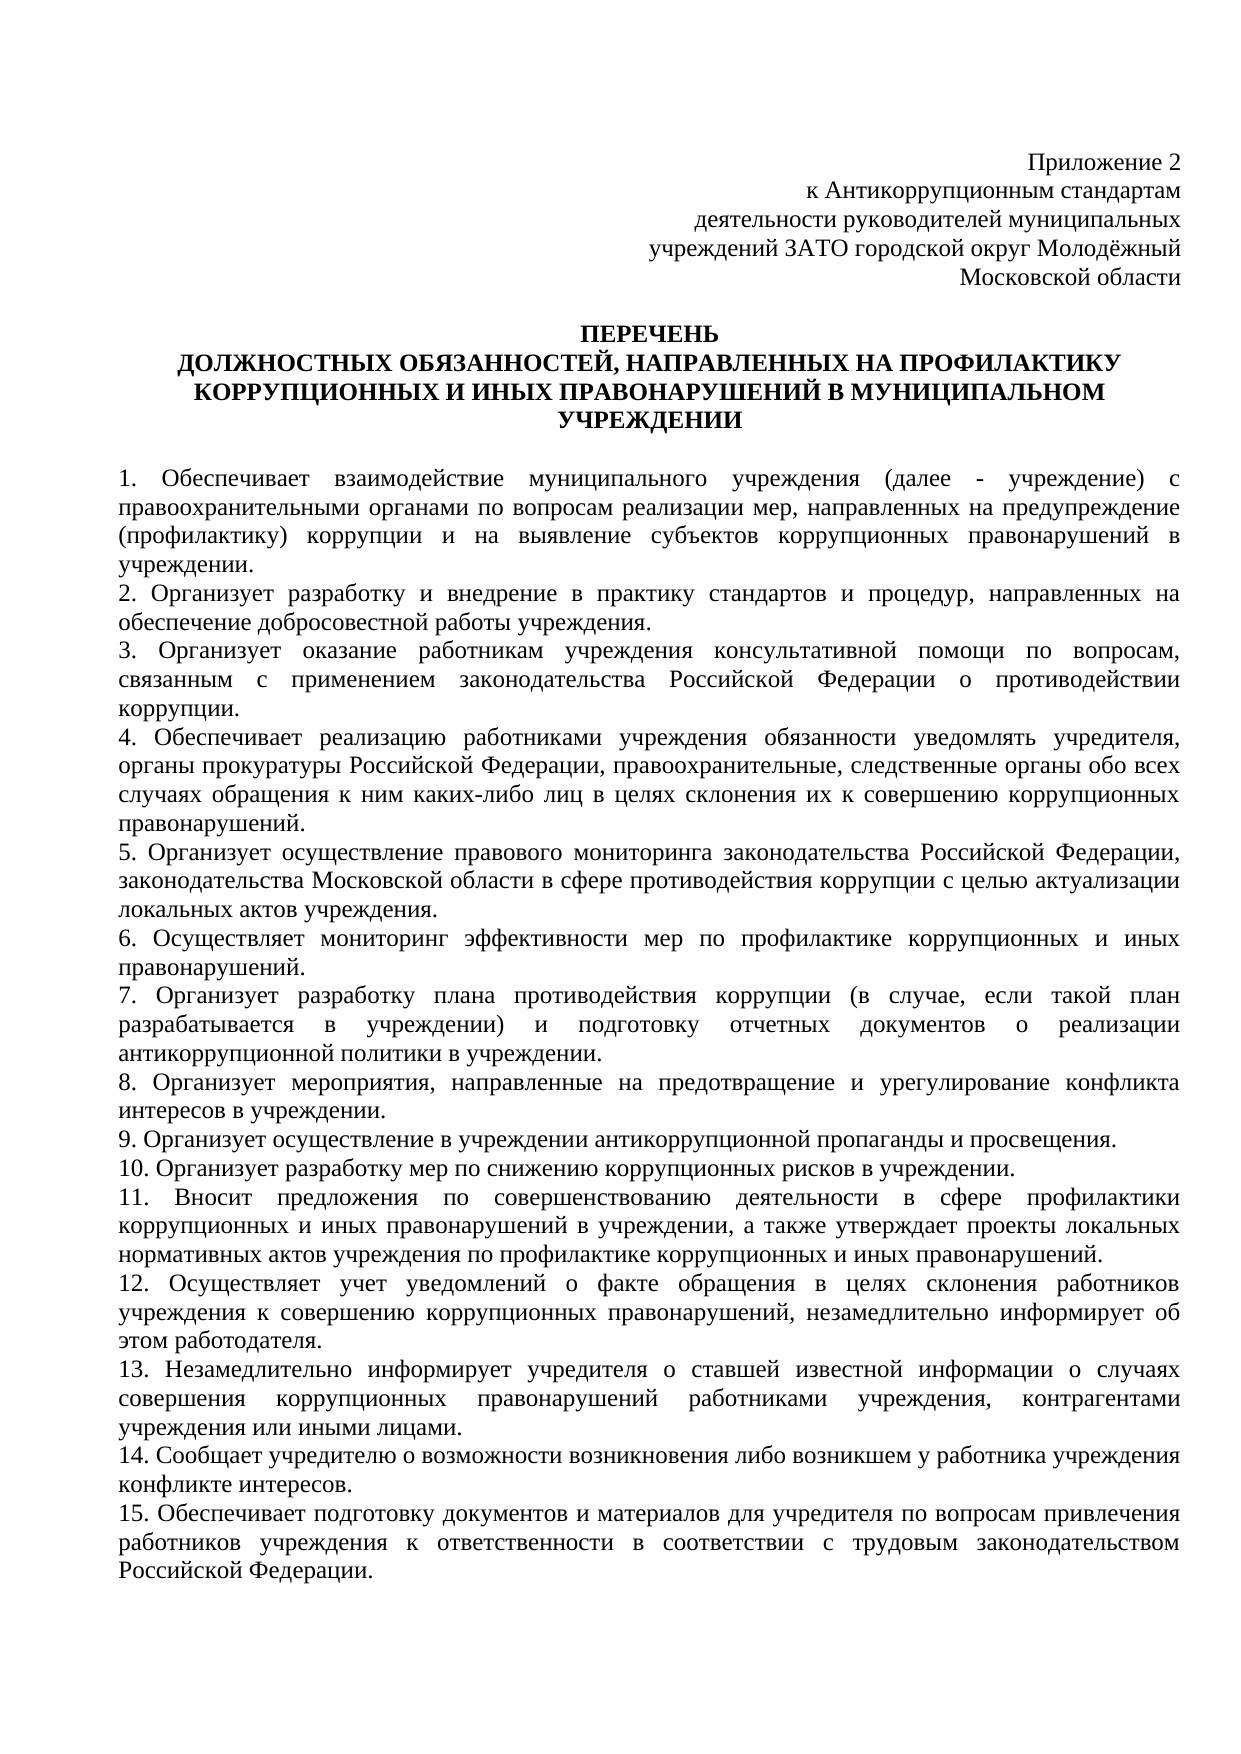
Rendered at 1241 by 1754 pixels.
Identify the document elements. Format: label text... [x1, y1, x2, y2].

text 1. Обеспечивает взаимодействие муниципального учреждения (далее - учреждение) с правоохранительными органами по вопросам реализации мер, направленных на предупреждение (профилактику) коррупции и на выявление субъектов коррупционных правонарушений в учреждении. [118, 463, 1181, 578]
text 5. Организует осуществление правового мониторинга законодательства Российской Федерации, законодательства Московской области в сфере противодействия коррупции с целью актуализации локальных актов учреждения. [118, 837, 1181, 923]
text КОРРУПЦИОННЫХ И ИНЫХ ПРАВОНАРУШЕНИЙ В МУНИЦИПАЛЬНОМ [118, 377, 1181, 406]
text учреждений ЗАТО городской округ Молодёжный [118, 233, 1181, 262]
text ПЕРЕЧЕНЬ [118, 319, 1181, 348]
text ДОЛЖНОСТНЫХ ОБЯЗАННОСТЕЙ, НАПРАВЛЕННЫХ НА ПРОФИЛАКТИКУ [118, 348, 1181, 377]
text 6. Осуществляет мониторинг эффективности мер по профилактике коррупционных и иных правонарушений. [118, 923, 1181, 981]
text 7. Организует разработку плана противодействия коррупции (в случае, если такой план разрабатывается в учреждении) и подготовку отчетных документов о реализации антикоррупционной политики в учреждении. [118, 981, 1181, 1067]
text 8. Организует мероприятия, направленные на предотвращение и урегулирование конфликта интересов в учреждении. [118, 1067, 1181, 1124]
text 10. Организует разработку мер по снижению коррупционных рисков в учреждении. [118, 1153, 1181, 1182]
text Приложение 2 [118, 147, 1181, 176]
text 13. Незамедлительно информирует учредителя о ставшей известной информации о случаях совершения коррупционных правонарушений работниками учреждения, контрагентами учреждения или иными лицами. [118, 1354, 1181, 1441]
text 15. Обеспечивает подготовку документов и материалов для учредителя по вопросам привлечения работников учреждения к ответственности в соответствии с трудовым законодательством Российской Федерации. [118, 1498, 1181, 1584]
text к Антикоррупционным стандартам [118, 176, 1181, 204]
text 4. Обеспечивает реализацию работниками учреждения обязанности уведомлять учредителя, органы прокуратуры Российской Федерации, правоохранительные, следственные органы обо всех случаях обращения к ним каких-либо лиц в целях склонения их к совершению коррупционных правонарушений. [118, 722, 1181, 837]
text деятельности руководителей муниципальных [118, 204, 1181, 233]
text 14. Сообщает учредителю о возможности возникновения либо возникшем у работника учреждения конфликте интересов. [118, 1441, 1181, 1498]
text 9. Организует осуществление в учреждении антикоррупционной пропаганды и просвещения. [118, 1124, 1181, 1153]
text Московской области [118, 262, 1181, 291]
text 2. Организует разработку и внедрение в практику стандартов и процедур, направленных на обеспечение добросовестной работы учреждения. [118, 578, 1181, 636]
text 12. Осуществляет учет уведомлений о факте обращения в целях склонения работников учреждения к совершению коррупционных правонарушений, незамедлительно информирует об этом работодателя. [118, 1268, 1181, 1354]
text 3. Организует оказание работникам учреждения консультативной помощи по вопросам, связанным с применением законодательства Российской Федерации о противодействии коррупции. [118, 636, 1181, 722]
text 11. Вносит предложения по совершенствованию деятельности в сфере профилактики коррупционных и иных правонарушений в учреждении, а также утверждает проекты локальных нормативных актов учреждения по профилактике коррупционных и иных правонарушений. [118, 1182, 1181, 1268]
text УЧРЕЖДЕНИИ [118, 406, 1181, 434]
